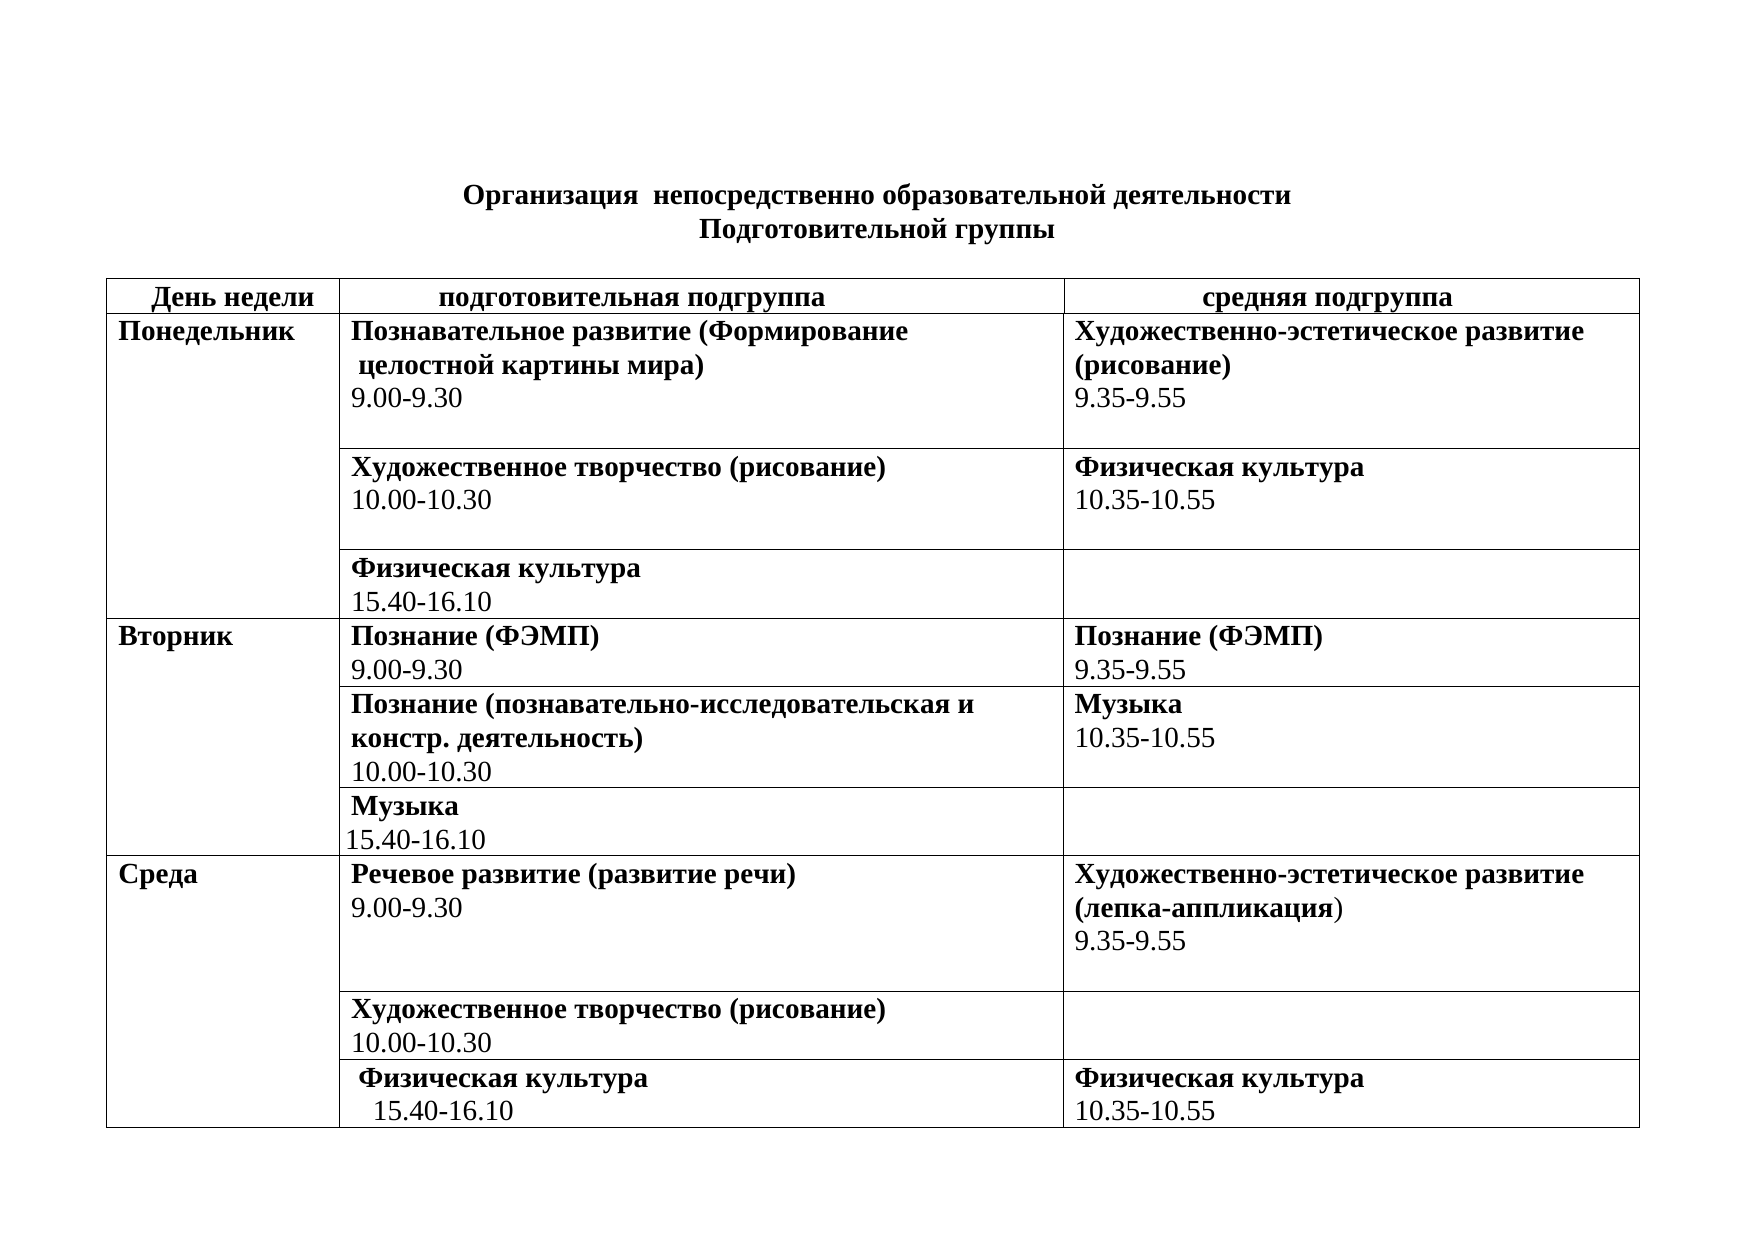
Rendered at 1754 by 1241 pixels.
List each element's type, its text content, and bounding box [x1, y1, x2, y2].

table_cell Понедельник [107, 314, 339, 617]
table_cell Познавательное развитие (Формирование целостной картины мира) 9.00-9.30 [340, 314, 1063, 448]
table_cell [1064, 1060, 1639, 1127]
table_cell Среда [107, 856, 339, 1127]
text Подготовительной группы [118, 211, 1636, 244]
table_cell Художественное творчество (рисование) 10.00-10.30 [340, 992, 1063, 1059]
table_cell Вторник [107, 619, 339, 855]
table_cell [1064, 788, 1639, 855]
table_cell [1064, 550, 1639, 617]
table_cell Художественное творчество (рисование) 10.00-10.30 [340, 449, 1063, 549]
text Организация непосредственно образовательной деятельности [118, 177, 1636, 211]
table_cell Музыка 15.40-16.10 [340, 788, 1063, 855]
table_cell [1064, 992, 1639, 1059]
table_cell Речевое развитие (развитие речи) 9.00-9.30 [340, 856, 1063, 991]
table_cell Физическая культура 15.40-16.10 [340, 550, 1063, 617]
table_cell Познание (ФЭМП) 9.35-9.55 [1064, 619, 1639, 686]
table_header подготовительная подгруппа [340, 279, 1064, 312]
table_header День недели [107, 279, 339, 312]
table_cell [340, 1060, 1063, 1127]
table_cell Художественно-эстетическое развитие (рисование) 9.35-9.55 [1064, 314, 1639, 448]
table_cell Художественно-эстетическое развитие (лепка-аппликация) 9.35-9.55 [1064, 856, 1639, 991]
table_cell Музыка 10.35-10.55 [1064, 687, 1639, 787]
table_header средняя подгруппа [1065, 279, 1639, 312]
table_cell Физическая культура 10.35-10.55 [1064, 449, 1639, 549]
table_cell Познание (ФЭМП) 9.00-9.30 [340, 619, 1063, 686]
table_cell Познание (познавательно-исследовательская и констр. деятельность) 10.00-10.30 [340, 687, 1063, 787]
